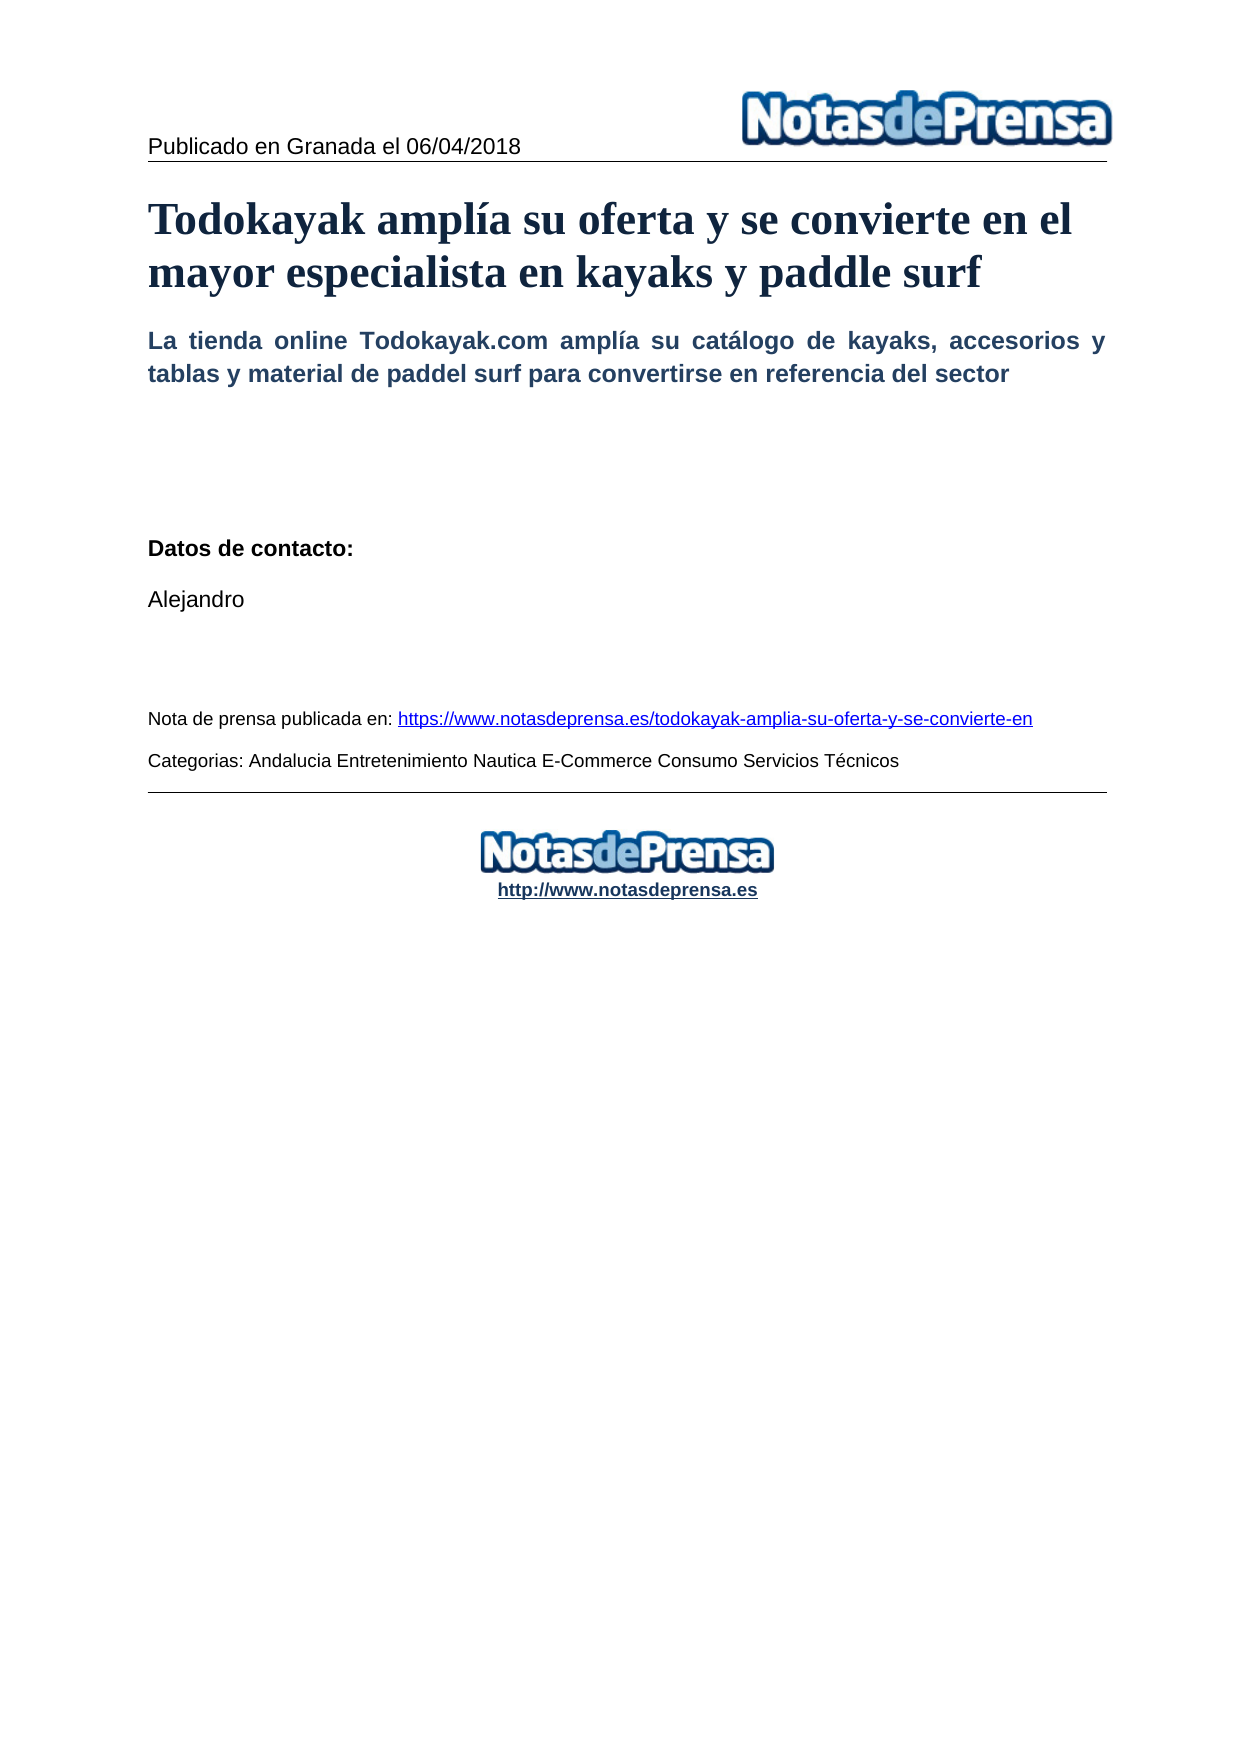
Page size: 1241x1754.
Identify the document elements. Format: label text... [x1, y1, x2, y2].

subtitle La tienda online Todokayak.com amplía su catálogo de kayaks, accesorios y tablas y material de paddel surf para convertirse en referencia del sector [148, 326, 1107, 388]
text Datos de contacto: [148, 535, 1107, 562]
text Categorias: Andalucia Entretenimiento Nautica E-Commerce Consumo Servicios Técnicos [148, 750, 1107, 771]
subtitle Todokayak amplía su oferta y se convierte en el mayor especialista en kayaks y paddle surf [148, 192, 1107, 297]
text Nota de prensa publicada en: https://www.notasdeprensa.es/todokayak-amplia-su-oferta-y-se-convierte-en [148, 707, 1107, 729]
picture [480, 829, 775, 875]
text http://www.notasdeprensa.es [148, 879, 1107, 901]
text Alejandro [148, 586, 1063, 613]
picture [742, 90, 1113, 148]
text Publicado en Granada el 06/04/2018 [148, 133, 1107, 161]
